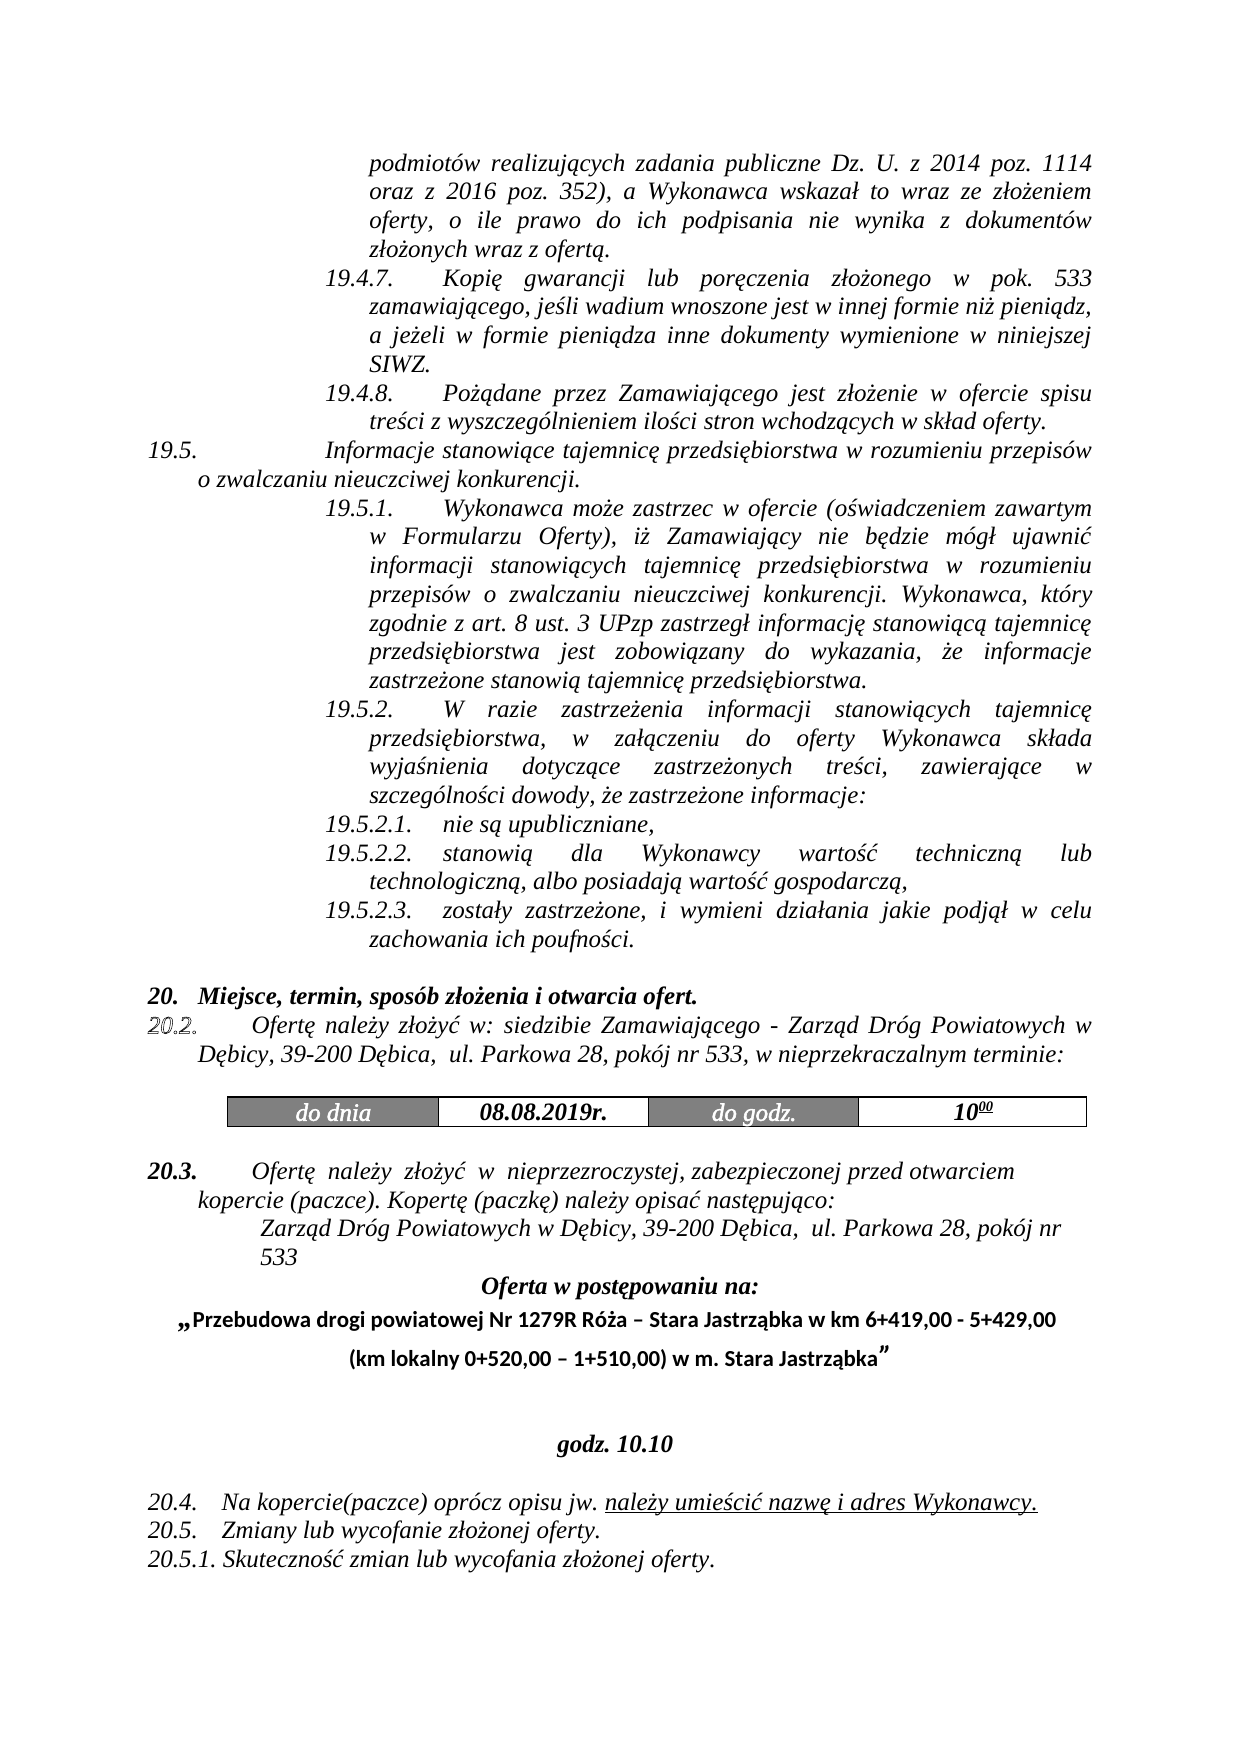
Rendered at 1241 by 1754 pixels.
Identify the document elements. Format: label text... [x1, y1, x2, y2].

list Wykonawca może zastrzec w ofercie (oświadczeniem zawartym w Formularzu Oferty), iż Zamawiający nie będzie mógł ujawnić informacji stanowiących tajemnicę przedsiębiorstwa w rozumieniu przepisów o zwalczaniu nieuczciwej konkurencji. Wykonawca, który zgodnie z art. 8 ust. 3 UPzp zastrzegł informację stanowiącą tajemnicę przedsiębiorstwa jest zobowiązany do wykazania, że informacje zastrzeżone stanowią tajemnicę przedsiębiorstwa. [325, 493, 1093, 694]
text godz. 10.10 [137, 1429, 1093, 1458]
list nie są upubliczniane, [325, 809, 1093, 838]
table_header 1000 [859, 1098, 1086, 1126]
list Skuteczność zmian lub wycofania złożonej oferty. [148, 1544, 1093, 1573]
list Miejsce, termin, sposób złożenia i otwarcia ofert. [148, 981, 1093, 1010]
list Ofertę należy złożyć w nieprzezroczystej, zabezpieczonej przed otwarciem kopercie (paczce). Kopertę (paczkę) należy opisać następująco: [148, 1156, 1093, 1213]
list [325, 148, 1093, 263]
list Ofertę należy złożyć w: siedzibie Zamawiającego - Zarząd Dróg Powiatowych w Dębicy, 39-200 Dębica, ul. Parkowa 28, pokój nr 533, w nieprzekraczalnym terminie: [148, 1010, 1093, 1068]
list Pożądane przez Zamawiającego jest złożenie w ofercie spisu treści z wyszczególnieniem ilości stron wchodzących w skład oferty. [325, 378, 1093, 435]
list stanowią dla Wykonawcy wartość techniczną lub technologiczną, albo posiadają wartość gospodarczą, [325, 838, 1093, 895]
list W razie zastrzeżenia informacji stanowiących tajemnicę przedsiębiorstwa, w załączeniu do oferty Wykonawca składa wyjaśnienia dotyczące zastrzeżonych treści, zawierające w szczególności dowody, że zastrzeżone informacje: [325, 694, 1093, 809]
list Zmiany lub wycofanie złożonej oferty. [148, 1515, 1093, 1544]
text „Przebudowa drogi powiatowej Nr 1279R Róża – Stara Jastrząbka w km 6+419,00 - 5+429,00 (km lokalny 0+520,00 – 1+510,00) w m. Stara Jastrząbka” [148, 1300, 1093, 1374]
table_header 08.08.2019r. [439, 1098, 648, 1126]
table_header do godz. [649, 1098, 858, 1126]
list Na kopercie(paczce) oprócz opisu jw. należy umieścić nazwę i adres Wykonawcy. [148, 1487, 1093, 1515]
text Oferta w postępowaniu na: [148, 1271, 1093, 1300]
list Informacje stanowiące tajemnicę przedsiębiorstwa w rozumieniu przepisów o zwalczaniu nieuczciwej konkurencji. [148, 435, 1093, 493]
list zostały zastrzeżone, i wymieni działania jakie podjął w celu zachowania ich poufności. [325, 895, 1093, 953]
list Kopię gwarancji lub poręczenia złożonego w pok. 533 zamawiającego, jeśli wadium wnoszone jest w innej formie niż pieniądz, a jeżeli w formie pieniądza inne dokumenty wymienione w niniejszej SIWZ. [325, 263, 1093, 378]
text Zarząd Dróg Powiatowych w Dębicy, 39-200 Dębica, ul. Parkowa 28, pokój nr 533 [260, 1213, 1093, 1271]
table_header do dnia [228, 1098, 438, 1126]
